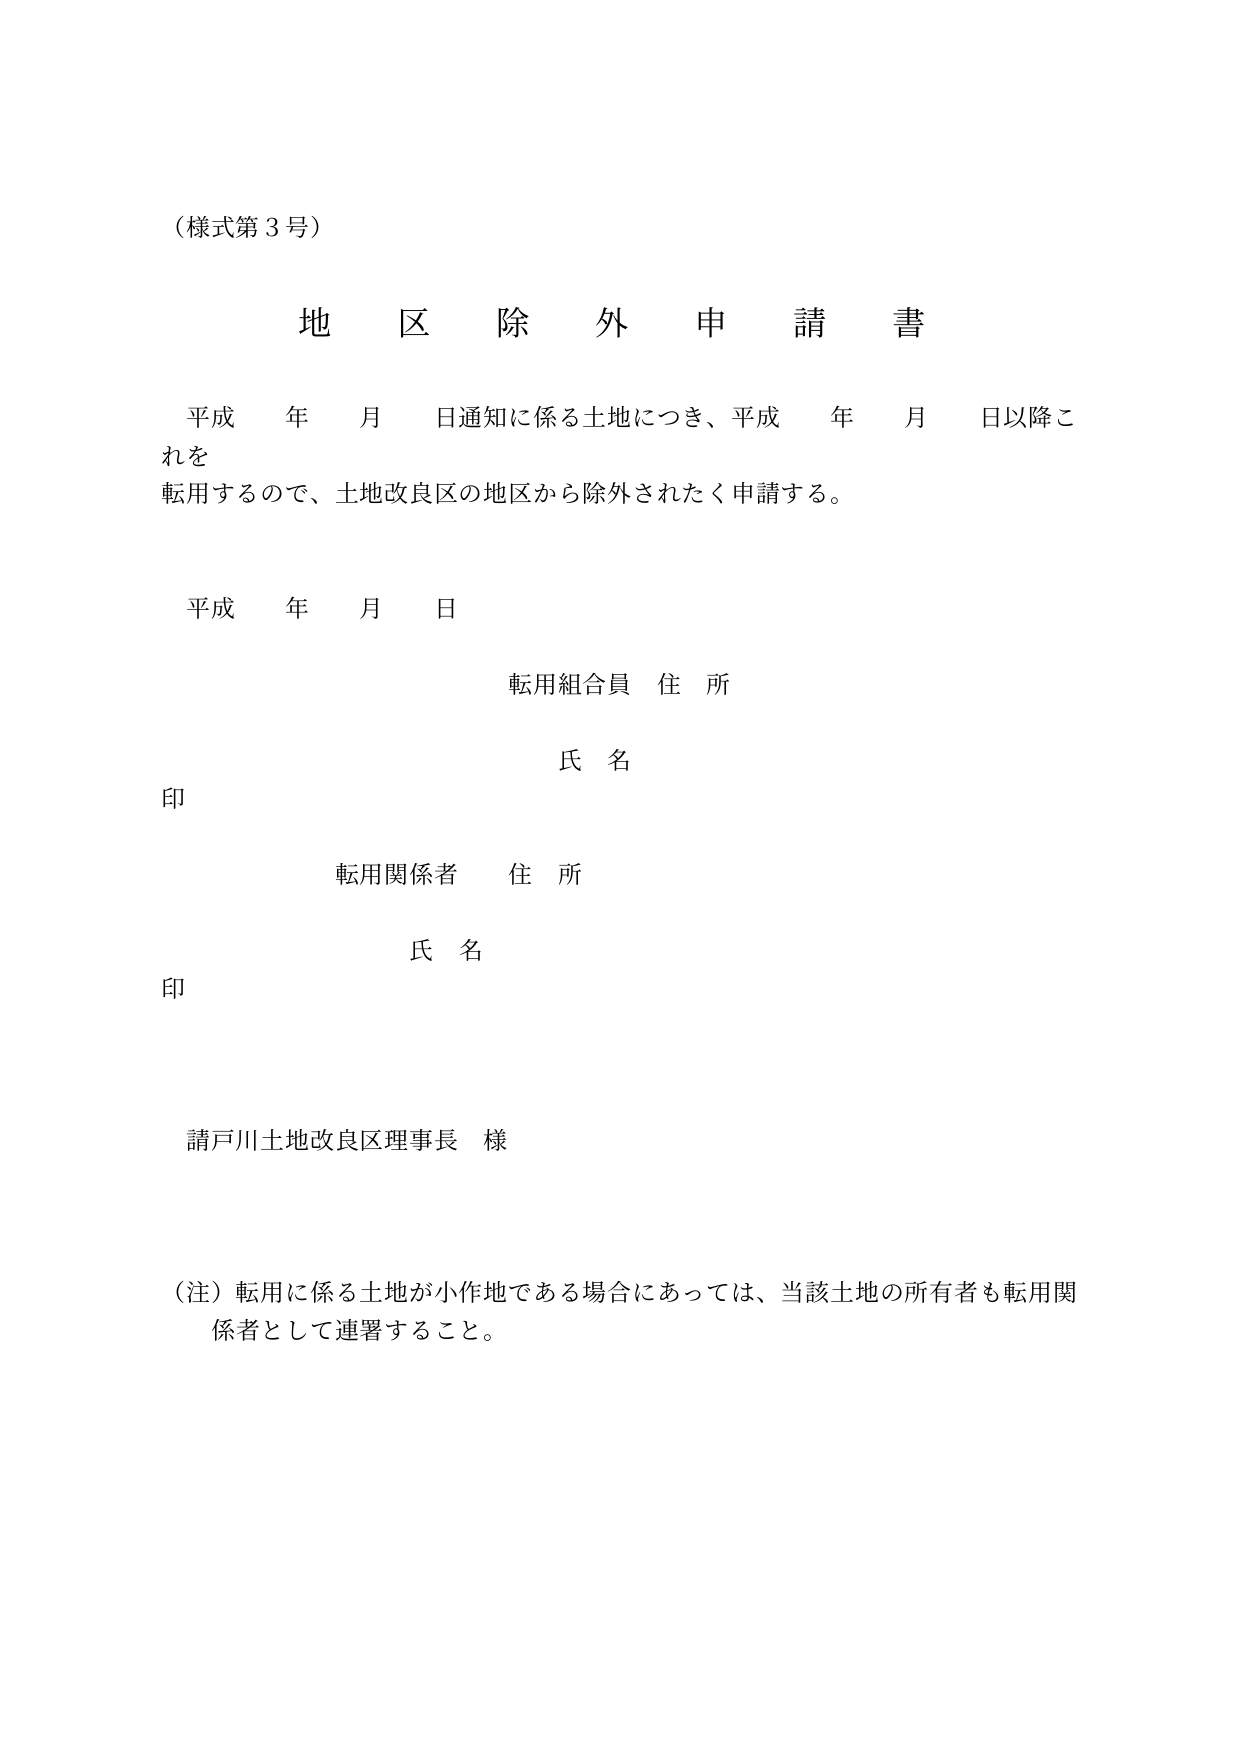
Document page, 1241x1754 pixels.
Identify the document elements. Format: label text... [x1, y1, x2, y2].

text 平成 年 月 日 [161, 588, 1079, 626]
text （注）転用に係る土地が小作地である場合にあっては、当該土地の所有者も転用関係者として連署すること。 [161, 1272, 1079, 1348]
text 転用するので、土地改良区の地区から除外されたく申請する。 [161, 473, 1079, 512]
text 転用関係者 住 所 [161, 854, 1079, 892]
text 転用組合員 住 所 [161, 664, 1079, 702]
text 氏 名 印 [161, 740, 1079, 816]
text 平成 年 月 日通知に係る土地につき、平成 年 月 日以降これを [161, 397, 1079, 473]
text （様式第３号） [161, 207, 1079, 245]
text 地 区 除 外 申 請 書 [161, 283, 1079, 359]
text 請戸川土地改良区理事長 様 [161, 1120, 1079, 1158]
text 氏 名 印 [161, 930, 1079, 1006]
